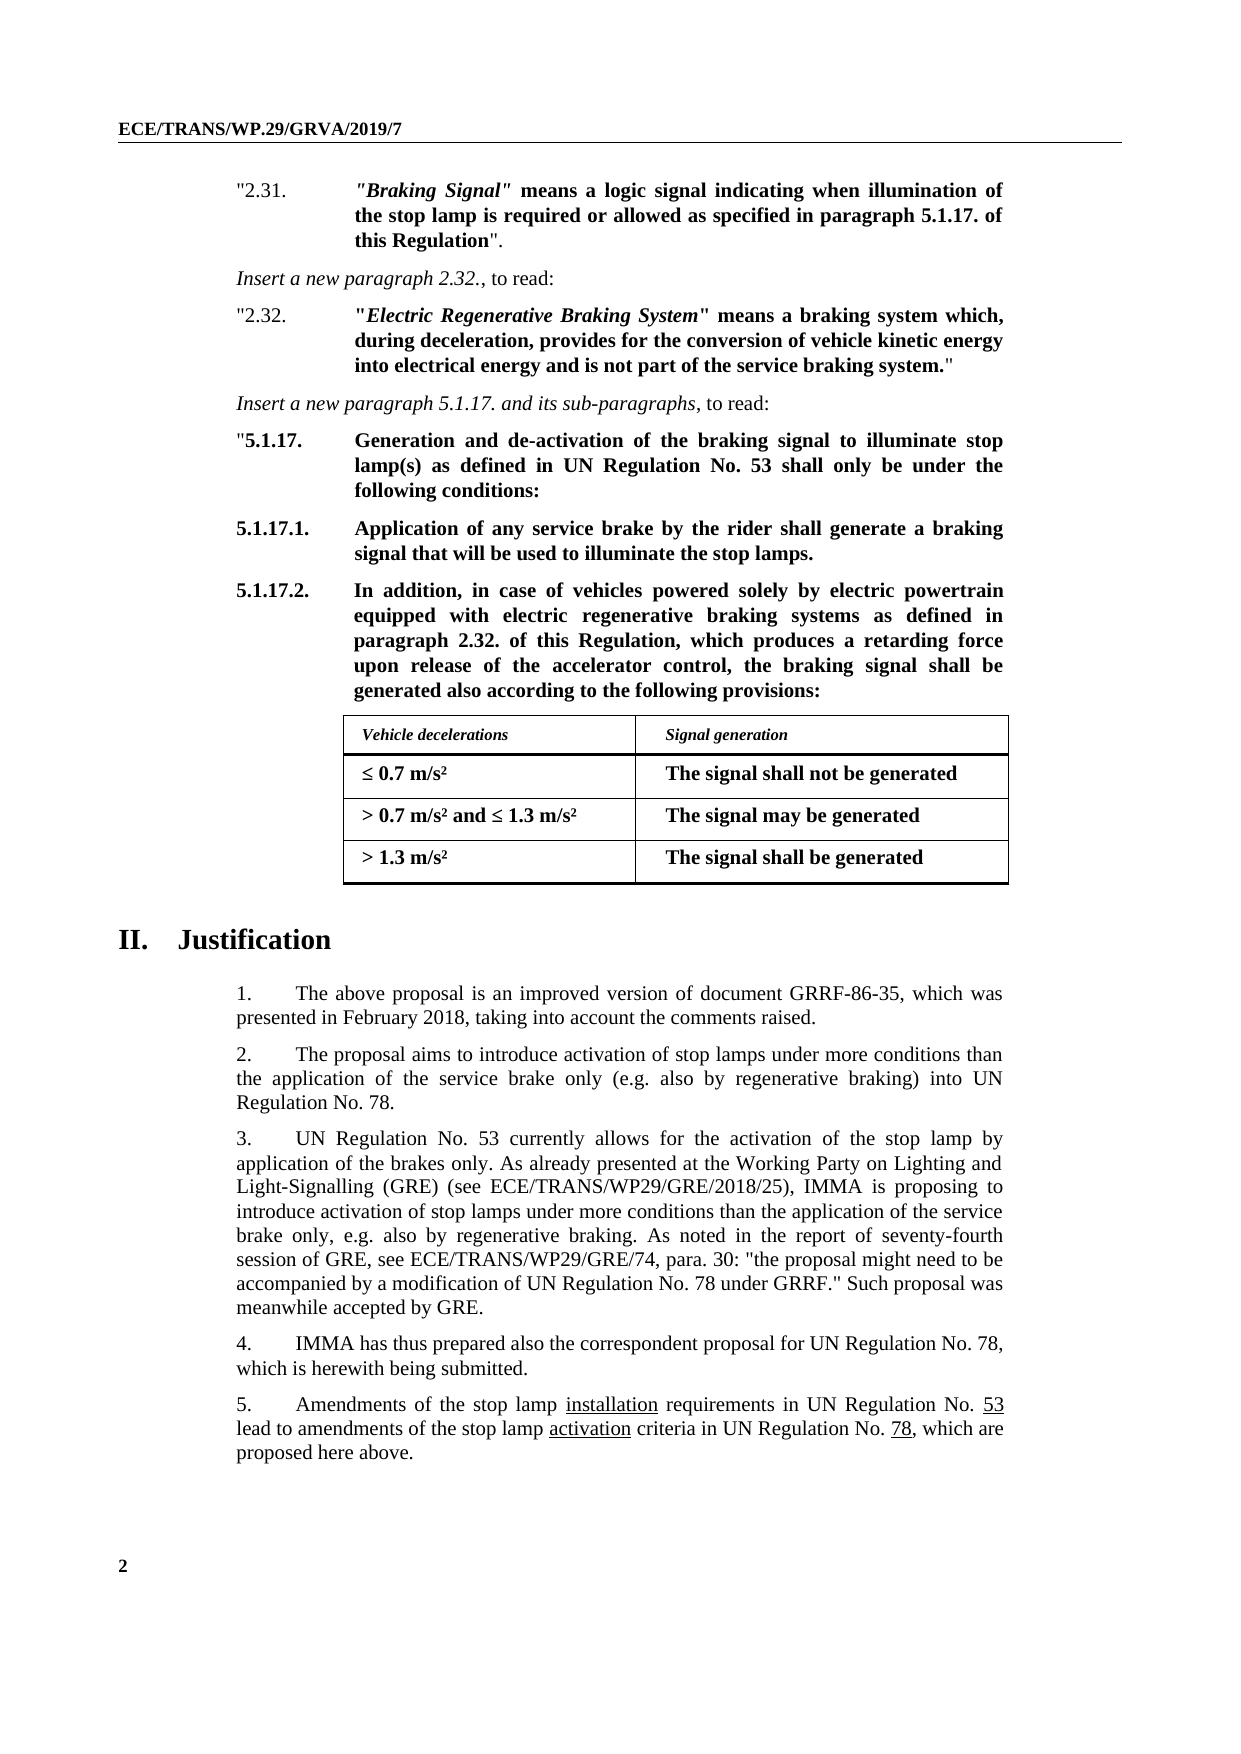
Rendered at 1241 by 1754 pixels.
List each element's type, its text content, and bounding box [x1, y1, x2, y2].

text "2.31. "Braking Signal" means a logic signal indicating when illumination of the stop lamp is required or allowed as specified in paragraph 5.1.17. of this Regulation". [236, 177, 1004, 252]
text 5.1.17.1. Application of any service brake by the rider shall generate a braking signal that will be used to illuminate the stop lamps. [236, 515, 1004, 565]
text Insert a new paragraph 2.32., to read: [236, 265, 1004, 290]
text II. Justification [118, 922, 1004, 956]
table_cell > 0.7 m/s² and ≤ 1.3 m/s² [344, 799, 635, 840]
text "5.1.17. Generation and de-activation of the braking signal to illuminate stop lamp(s) as defined in UN Regulation No. 53 shall only be under the following conditions: [236, 427, 1004, 502]
text 5.1.17.2. In addition, in case of vehicles powered solely by electric powertrain equipped with electric regenerative braking systems as defined in paragraph 2.32. of this Regulation, which produces a retarding force upon release of the accelerator control, the braking signal shall be generated also according to the following provisions: [236, 577, 1004, 702]
list 4. IMMA has thus prepared also the correspondent proposal for UN Regulation No. 78, which is herewith being submitted. [236, 1331, 1004, 1379]
table_cell > 1.3 m/s² [344, 841, 635, 882]
table_cell The signal shall be generated [636, 841, 1008, 882]
table_cell The signal may be generated [636, 799, 1008, 840]
table_header Signal generation [636, 716, 1008, 753]
list 5. Amendments of the stop lamp installation requirements in UN Regulation No. 53 lead to amendments of the stop lamp activation criteria in UN Regulation No. 78, which are proposed here above. [236, 1392, 1004, 1464]
list 3. UN Regulation No. 53 currently allows for the activation of the stop lamp by application of the brakes only. As already presented at the Working Party on Lighting and Light-Signalling (GRE) (see ECE/TRANS/WP29/GRE/2018/25), IMMA is proposing to introduce activation of stop lamps under more conditions than the application of the service brake only, e.g. also by regenerative braking. As noted in the report of seventy-fourth session of GRE, see ECE/TRANS/WP29/GRE/74, para. 30: "the proposal might need to be accompanied by a modification of UN Regulation No. 78 under GRRF." Such proposal was meanwhile accepted by GRE. [236, 1126, 1004, 1319]
text "2.32. "Electric Regenerative Braking System" means a braking system which, during deceleration, provides for the conversion of vehicle kinetic energy into electrical energy and is not part of the service braking system." [236, 302, 1004, 377]
table_header Vehicle decelerations [344, 716, 635, 753]
text Insert a new paragraph 5.1.17. and its sub-paragraphs, to read: [236, 390, 1004, 415]
table_cell ≤ 0.7 m/s² [344, 756, 635, 797]
list 2. The proposal aims to introduce activation of stop lamps under more conditions than the application of the service brake only (e.g. also by regenerative braking) into UN Regulation No. 78. [236, 1042, 1004, 1114]
table_cell The signal shall not be generated [636, 756, 1008, 797]
list 1. The above proposal is an improved version of document GRRF-86-35, which was presented in February 2018, taking into account the comments raised. [236, 981, 1004, 1029]
